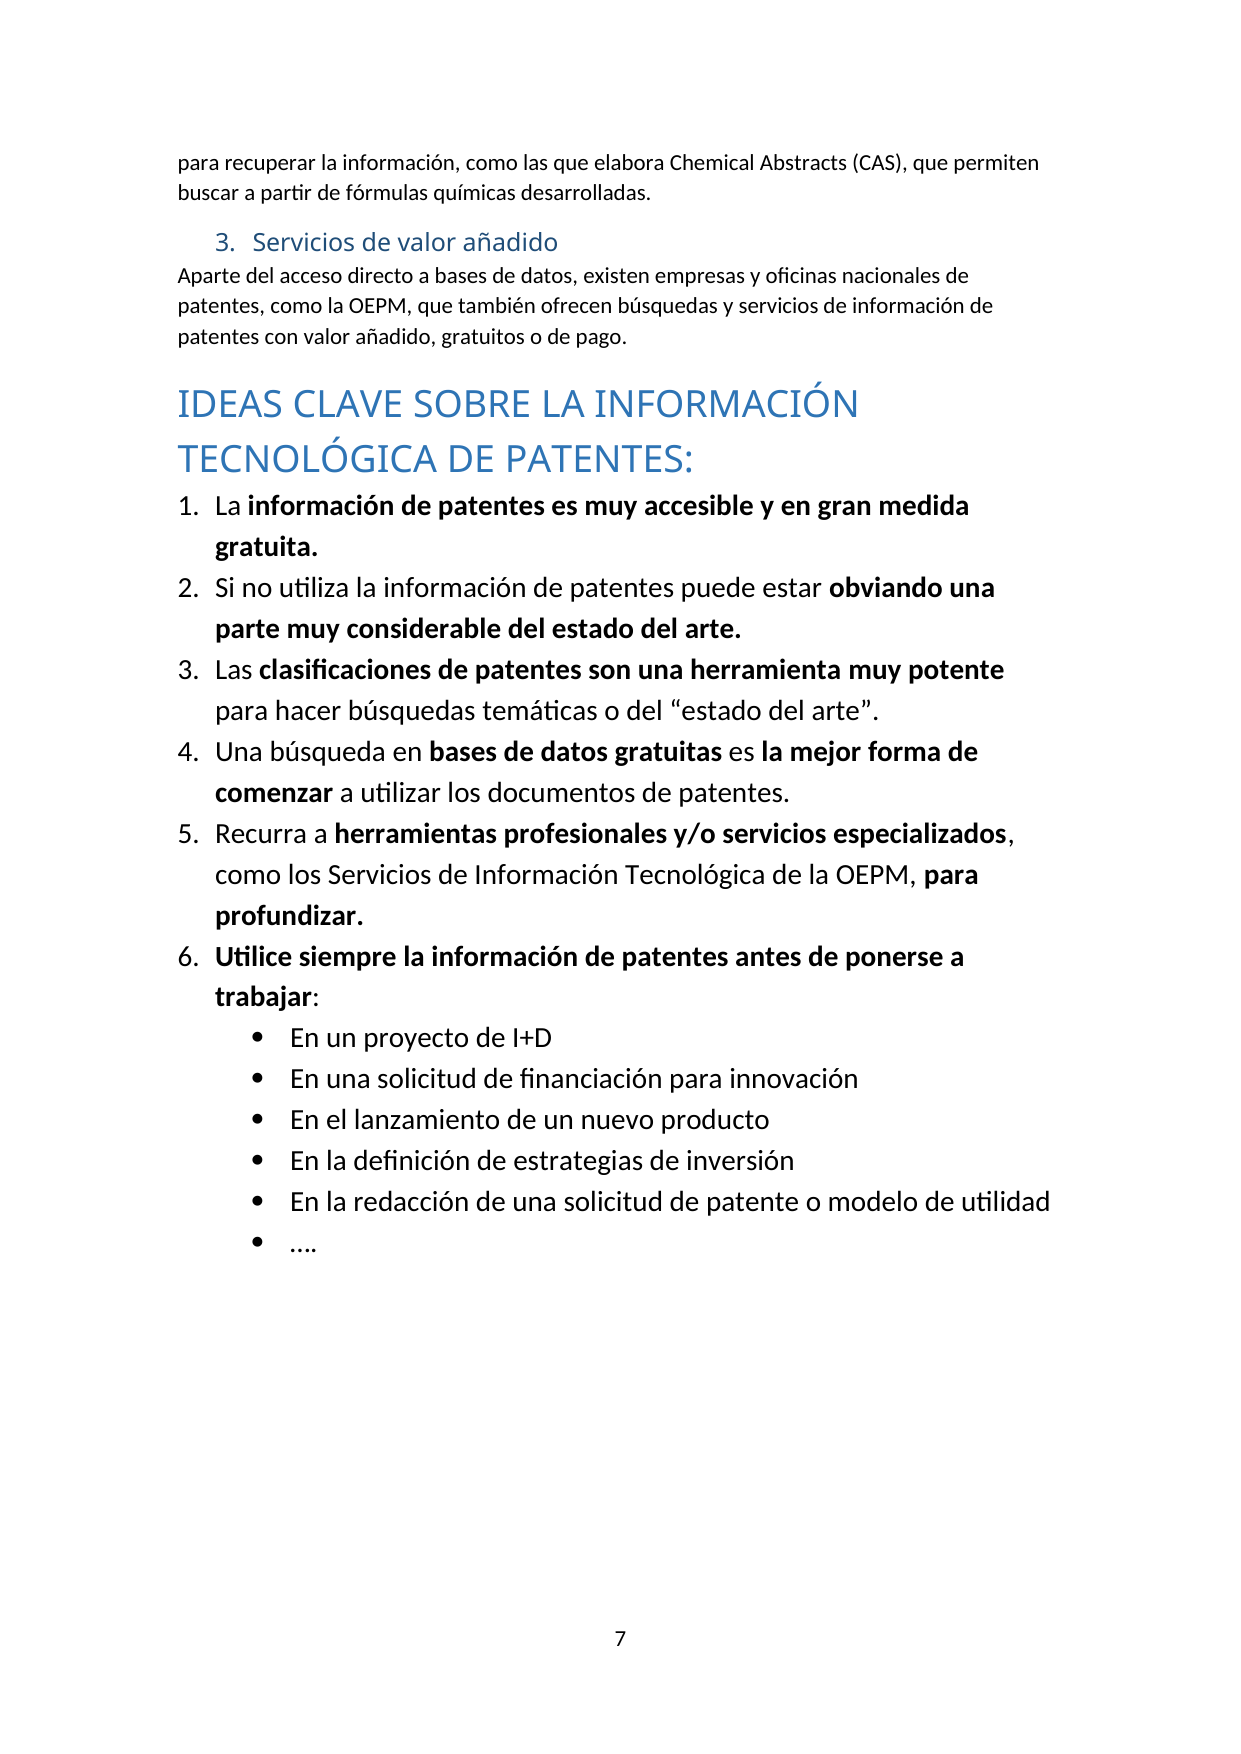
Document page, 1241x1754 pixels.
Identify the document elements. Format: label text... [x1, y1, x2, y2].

subtitle Servicios de valor añadido [215, 225, 1063, 259]
list La información de patentes es muy accesible y en gran medida gratuita. [177, 487, 1063, 564]
list Una búsqueda en bases de datos gratuitas es la mejor forma de comenzar a utilizar los documentos de patentes. [177, 733, 1063, 809]
list Utilice siempre la información de patentes antes de ponerse a trabajar: [177, 938, 1063, 1014]
list Recurra a herramientas profesionales y/o servicios especializados, como los Servicios de Información Tecnológica de la OEPM, para profundizar. [177, 815, 1063, 932]
list Si no utiliza la información de patentes puede estar obviando una parte muy considerable del estado del arte. [177, 569, 1063, 646]
list En la redacción de una solicitud de patente o modelo de utilidad [252, 1183, 1063, 1219]
list Las clasificaciones de patentes son una herramienta muy potente para hacer búsquedas temáticas o del “estado del arte”. [177, 651, 1063, 728]
list En un proyecto de I+D [252, 1019, 1063, 1055]
text Aparte del acceso directo a bases de datos, existen empresas y oficinas nacionales de patentes, como la OEPM, que también ofrecen búsquedas y servicios de información de patentes con valor añadido, gratuitos o de pago. [177, 261, 1063, 350]
list En una solicitud de financiación para innovación [252, 1060, 1063, 1096]
list …. [252, 1224, 1063, 1260]
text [177, 148, 1063, 206]
subtitle IDEAS CLAVE SOBRE LA INFORMACIÓN TECNOLÓGICA DE PATENTES: [177, 377, 1063, 483]
list En el lanzamiento de un nuevo producto [252, 1101, 1063, 1137]
list En la definición de estrategias de inversión [252, 1142, 1063, 1178]
